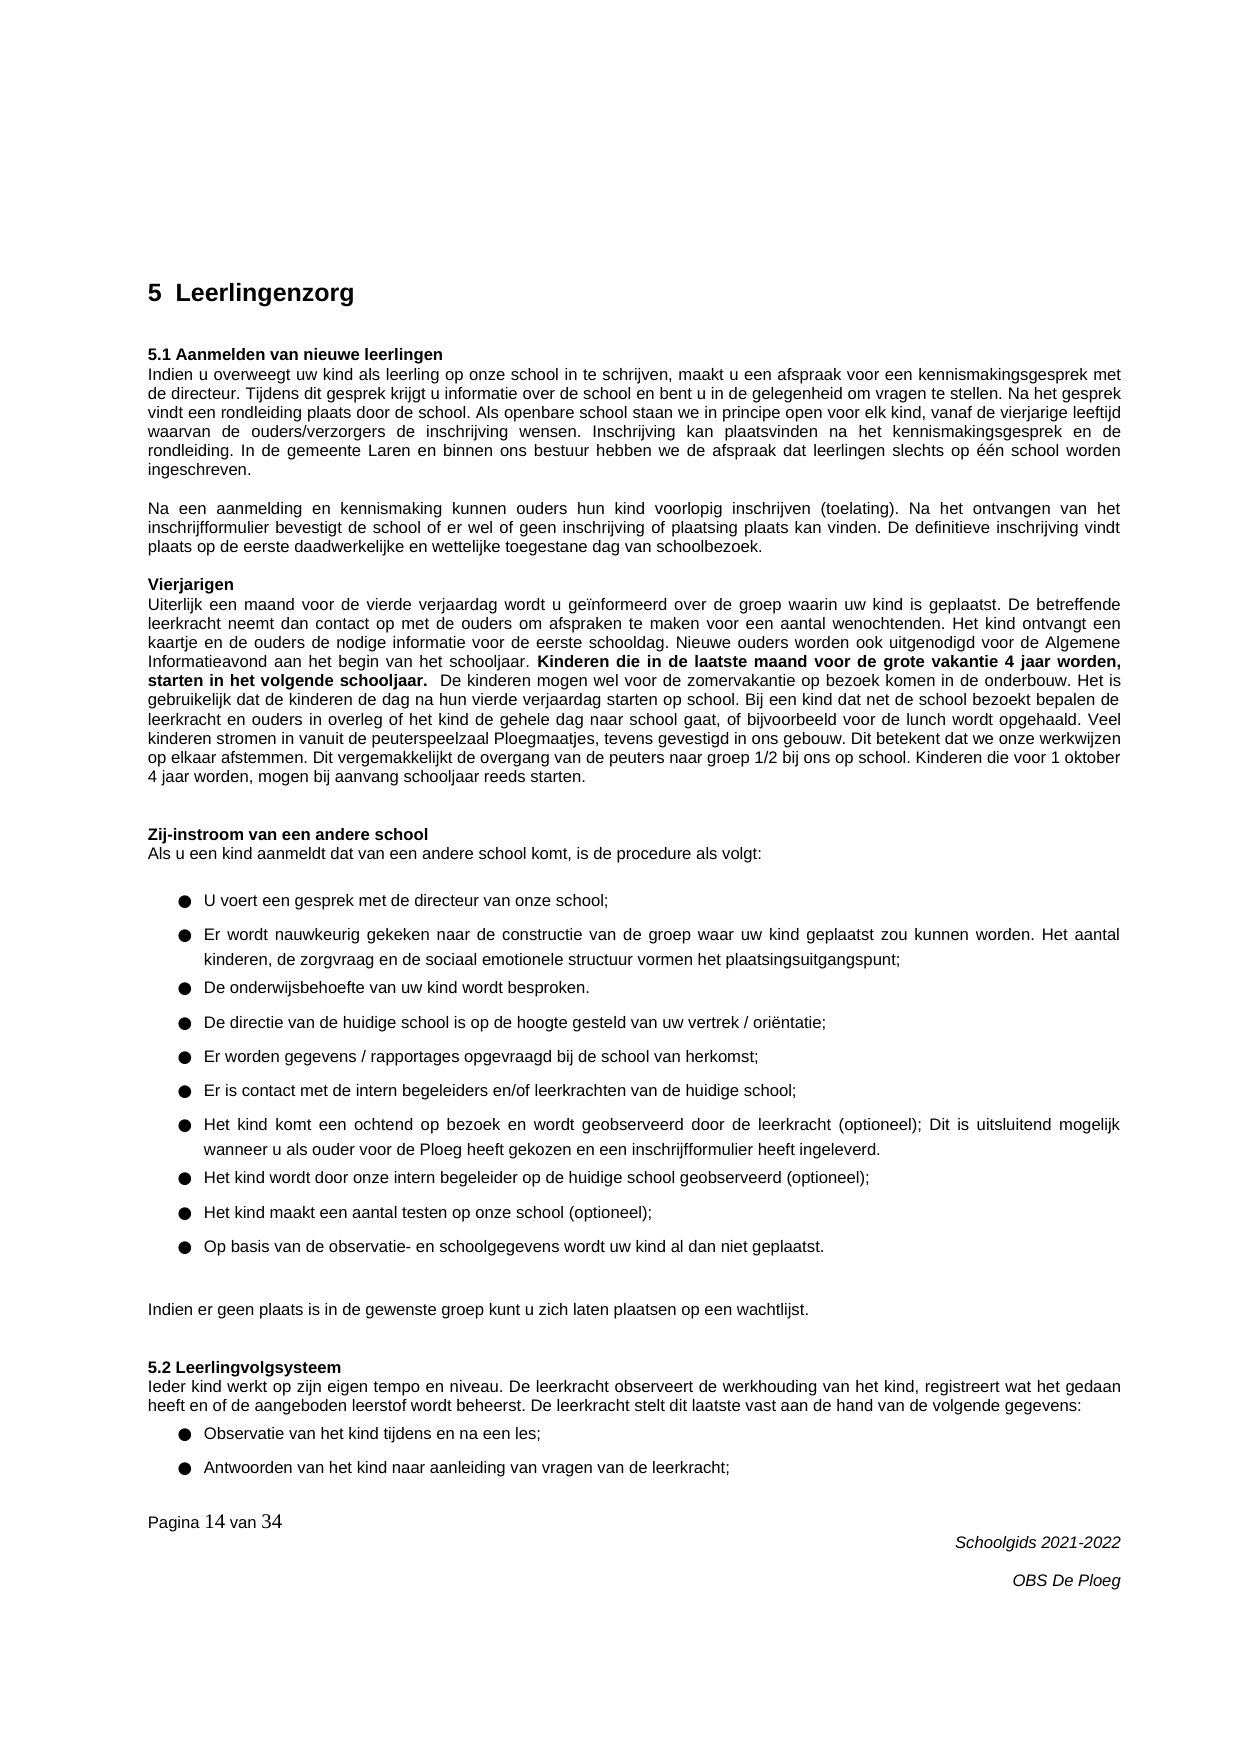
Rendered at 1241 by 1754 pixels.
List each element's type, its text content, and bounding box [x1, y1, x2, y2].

text 5.1 Aanmelden van nieuwe leerlingen [148, 345, 1122, 364]
text Na een aanmelding en kennismaking kunnen ouders hun kind voorlopig inschrijven (toelating). Na het ontvangen van het inschrijfformulier bevestigt de school of er wel of geen inschrijving of plaatsing plaats kan vinden. De definitieve inschrijving vindt plaats op de eerste daadwerkelijke en wettelijke toegestane dag van schoolbezoek. [148, 498, 1122, 556]
text 5 Leerlingenzorg [148, 278, 1122, 307]
list Er wordt nauwkeurig gekeken naar de constructie van de groep waar uw kind geplaatst zou kunnen worden. Het aantal kinderen, de zorgvraag en de sociaal emotionele structuur vormen het plaatsingsuitgangspunt; [177, 916, 1122, 969]
text Vierjarigen [148, 575, 1122, 594]
text Ieder kind werkt op zijn eigen tempo en niveau. De leerkracht observeert de werkhouding van het kind, registreert wat het gedaan heeft en of de aangeboden leerstof wordt beheerst. De leerkracht stelt dit laatste vast aan de hand van de volgende gegevens: [148, 1377, 1122, 1415]
list Het kind wordt door onze intern begeleider op de huidige school geobserveerd (optioneel); [177, 1159, 1122, 1193]
text Uiterlijk een maand voor de vierde verjaardag wordt u geïnformeerd over de groep waarin uw kind is geplaatst. De betreffende leerkracht neemt dan contact op met de ouders om afspraken te maken voor een aantal wenochtenden. Het kind ontvangt een kaartje en de ouders de nodige informatie voor de eerste schooldag. Nieuwe ouders worden ook uitgenodigd voor de Algemene Informatieavond aan het begin van het schooljaar. Kinderen die in de laatste maand voor de grote vakantie 4 jaar worden, starten in het volgende schooljaar. De kinderen mogen wel voor de zomervakantie op bezoek komen in de onderbouw. Het is gebruikelijk dat de kinderen de dag na hun vierde verjaardag starten op school. Bij een kind dat net de school bezoekt bepalen de leerkracht en ouders in overleg of het kind de gehele dag naar school gaat, of bijvoorbeeld voor de lunch wordt opgehaald. Veel kinderen stromen in vanuit de peuterspeelzaal Ploegmaatjes, tevens gevestigd in ons gebouw. Dit betekent dat we onze werkwijzen op elkaar afstemmen. Dit vergemakkelijkt de overgang van de peuters naar groep 1/2 bij ons op school. Kinderen die voor 1 oktober 4 jaar worden, mogen bij aanvang schooljaar reeds starten. [148, 594, 1122, 786]
list Antwoorden van het kind naar aanleiding van vragen van de leerkracht; [177, 1449, 1122, 1483]
text Als u een kind aanmeldt dat van een andere school komt, is de procedure als volgt: [148, 843, 1122, 863]
list Er is contact met de intern begeleiders en/of leerkrachten van de huidige school; [177, 1072, 1122, 1106]
list Het kind maakt een aantal testen op onze school (optioneel); [177, 1193, 1122, 1228]
list Op basis van de observatie- en schoolgegevens wordt uw kind al dan niet geplaatst. [177, 1228, 1122, 1262]
text Indien u overweegt uw kind als leerling op onze school in te schrijven, maakt u een afspraak voor een kennismakingsgesprek met de directeur. Tijdens dit gesprek krijgt u informatie over de school en bent u in de gelegenheid om vragen te stellen. Na het gesprek vindt een rondleiding plaats door de school. Als openbare school staan we in principe open voor elk kind, vanaf de vierjarige leeftijd waarvan de ouders/verzorgers de inschrijving wensen. Inschrijving kan plaatsvinden na het kennismakingsgesprek en de rondleiding. In de gemeente Laren en binnen ons bestuur hebben we de afspraak dat leerlingen slechts op één school worden ingeschreven. [148, 364, 1122, 479]
list U voert een gesprek met de directeur van onze school; [177, 882, 1122, 916]
list Er worden gegevens / rapportages opgevraagd bij de school van herkomst; [177, 1038, 1122, 1072]
text Zij-instroom van een andere school [148, 824, 1122, 843]
text 5.2 Leerlingvolgsysteem [148, 1358, 1122, 1377]
text Indien er geen plaats is in de gewenste groep kunt u zich laten plaatsen op een wachtlijst. [148, 1300, 1122, 1319]
list De onderwijsbehoefte van uw kind wordt besproken. [177, 969, 1122, 1003]
list Observatie van het kind tijdens en na een les; [177, 1415, 1122, 1449]
list Het kind komt een ochtend op bezoek en wordt geobserveerd door de leerkracht (optioneel); Dit is uitsluitend mogelijk wanneer u als ouder voor de Ploeg heeft gekozen en een inschrijfformulier heeft ingeleverd. [177, 1106, 1122, 1159]
list De directie van de huidige school is op de hoogte gesteld van uw vertrek / oriëntatie; [177, 1003, 1122, 1038]
